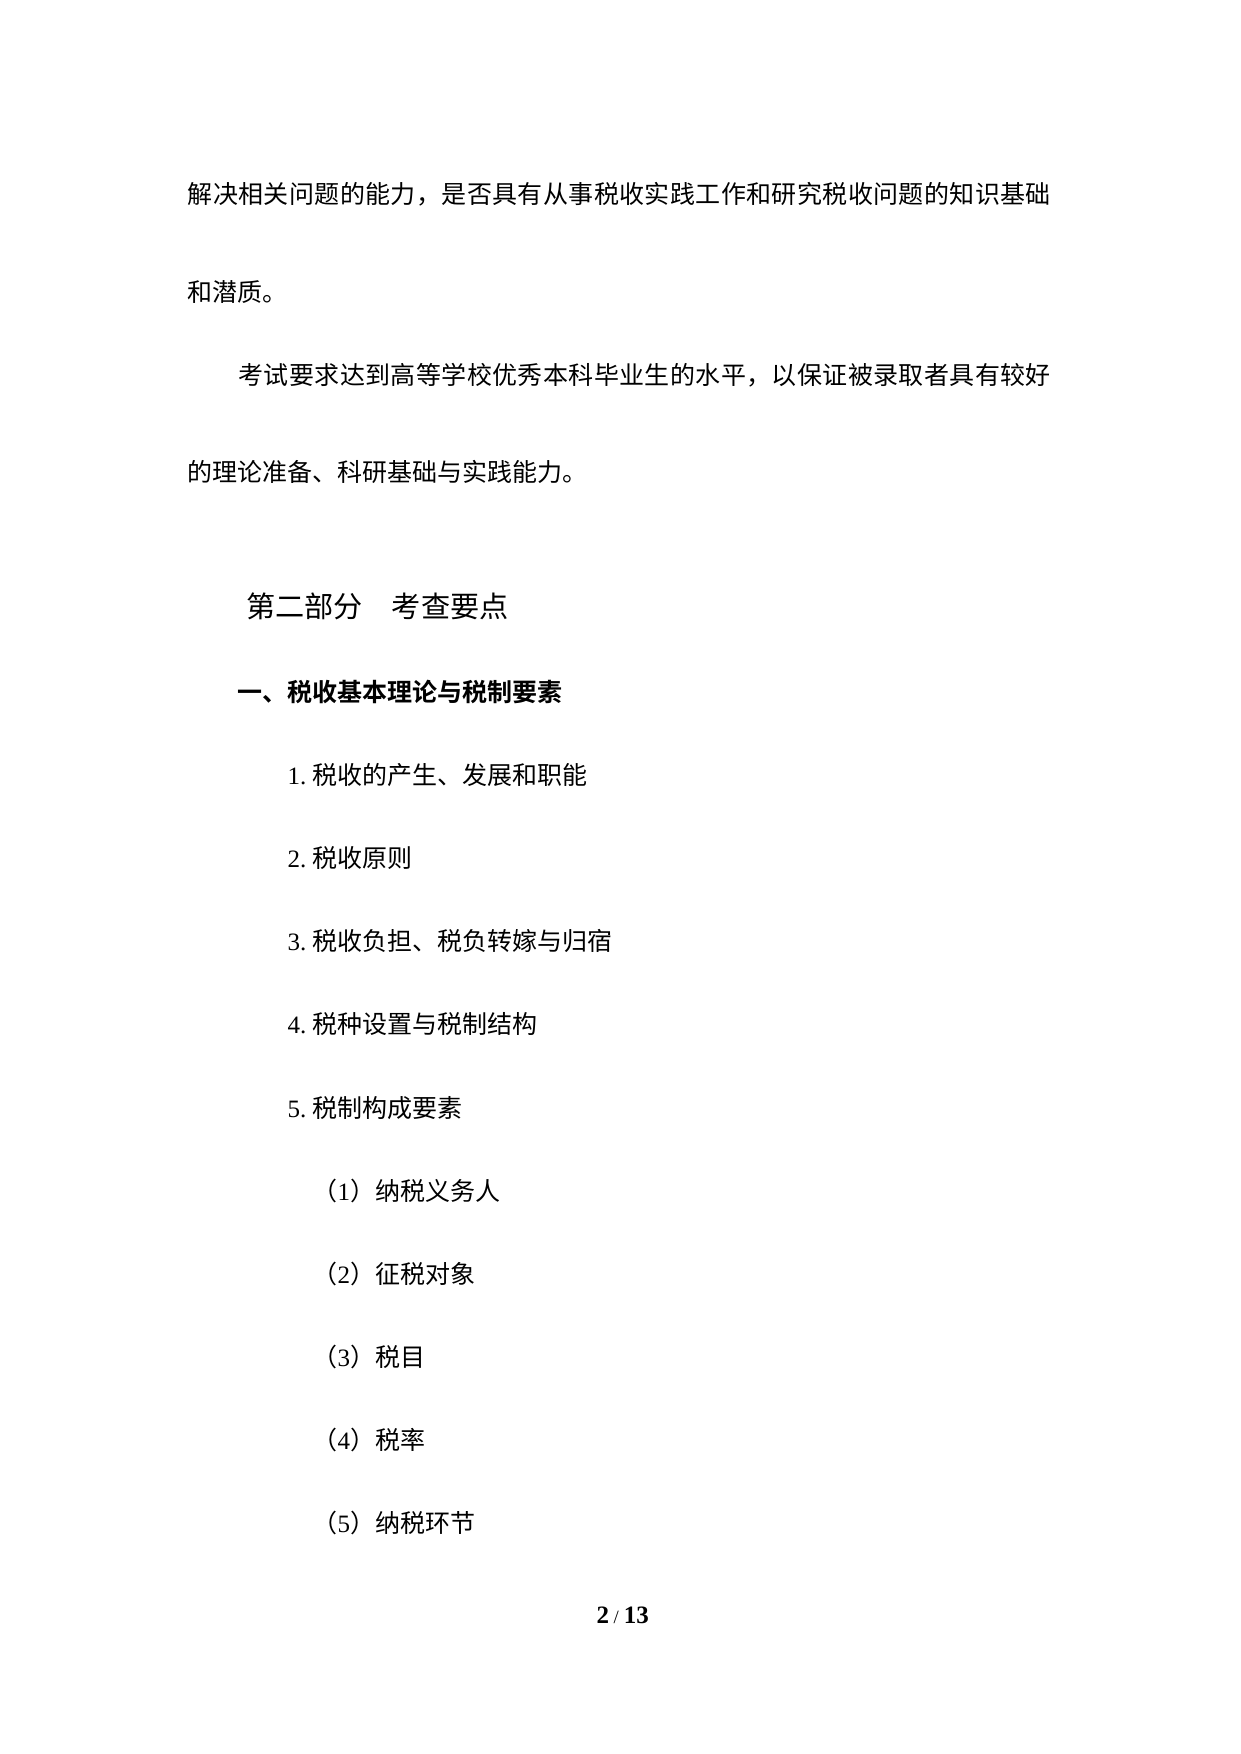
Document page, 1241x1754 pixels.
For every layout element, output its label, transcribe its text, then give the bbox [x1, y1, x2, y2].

text 5. 税制构成要素 [187, 1074, 1053, 1139]
text 第二部分 考查要点 [187, 572, 1053, 637]
text （5）纳税环节 [187, 1489, 1053, 1554]
text （2）征税对象 [187, 1240, 1053, 1305]
text 3. 税收负担、税负转嫁与归宿 [187, 907, 1053, 972]
text 一、税收基本理论与税制要素 [187, 658, 1053, 723]
text （4）税率 [187, 1406, 1053, 1471]
text 1. 税收的产生、发展和职能 [187, 741, 1053, 806]
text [187, 160, 1053, 323]
text 4. 税种设置与税制结构 [187, 991, 1053, 1056]
text （1）纳税义务人 [187, 1157, 1053, 1222]
text 考试要求达到高等学校优秀本科毕业生的水平，以保证被录取者具有较好的理论准备、科研基础与实践能力。 [187, 341, 1053, 503]
text （3）税目 [187, 1323, 1053, 1388]
text 2. 税收原则 [187, 824, 1053, 889]
